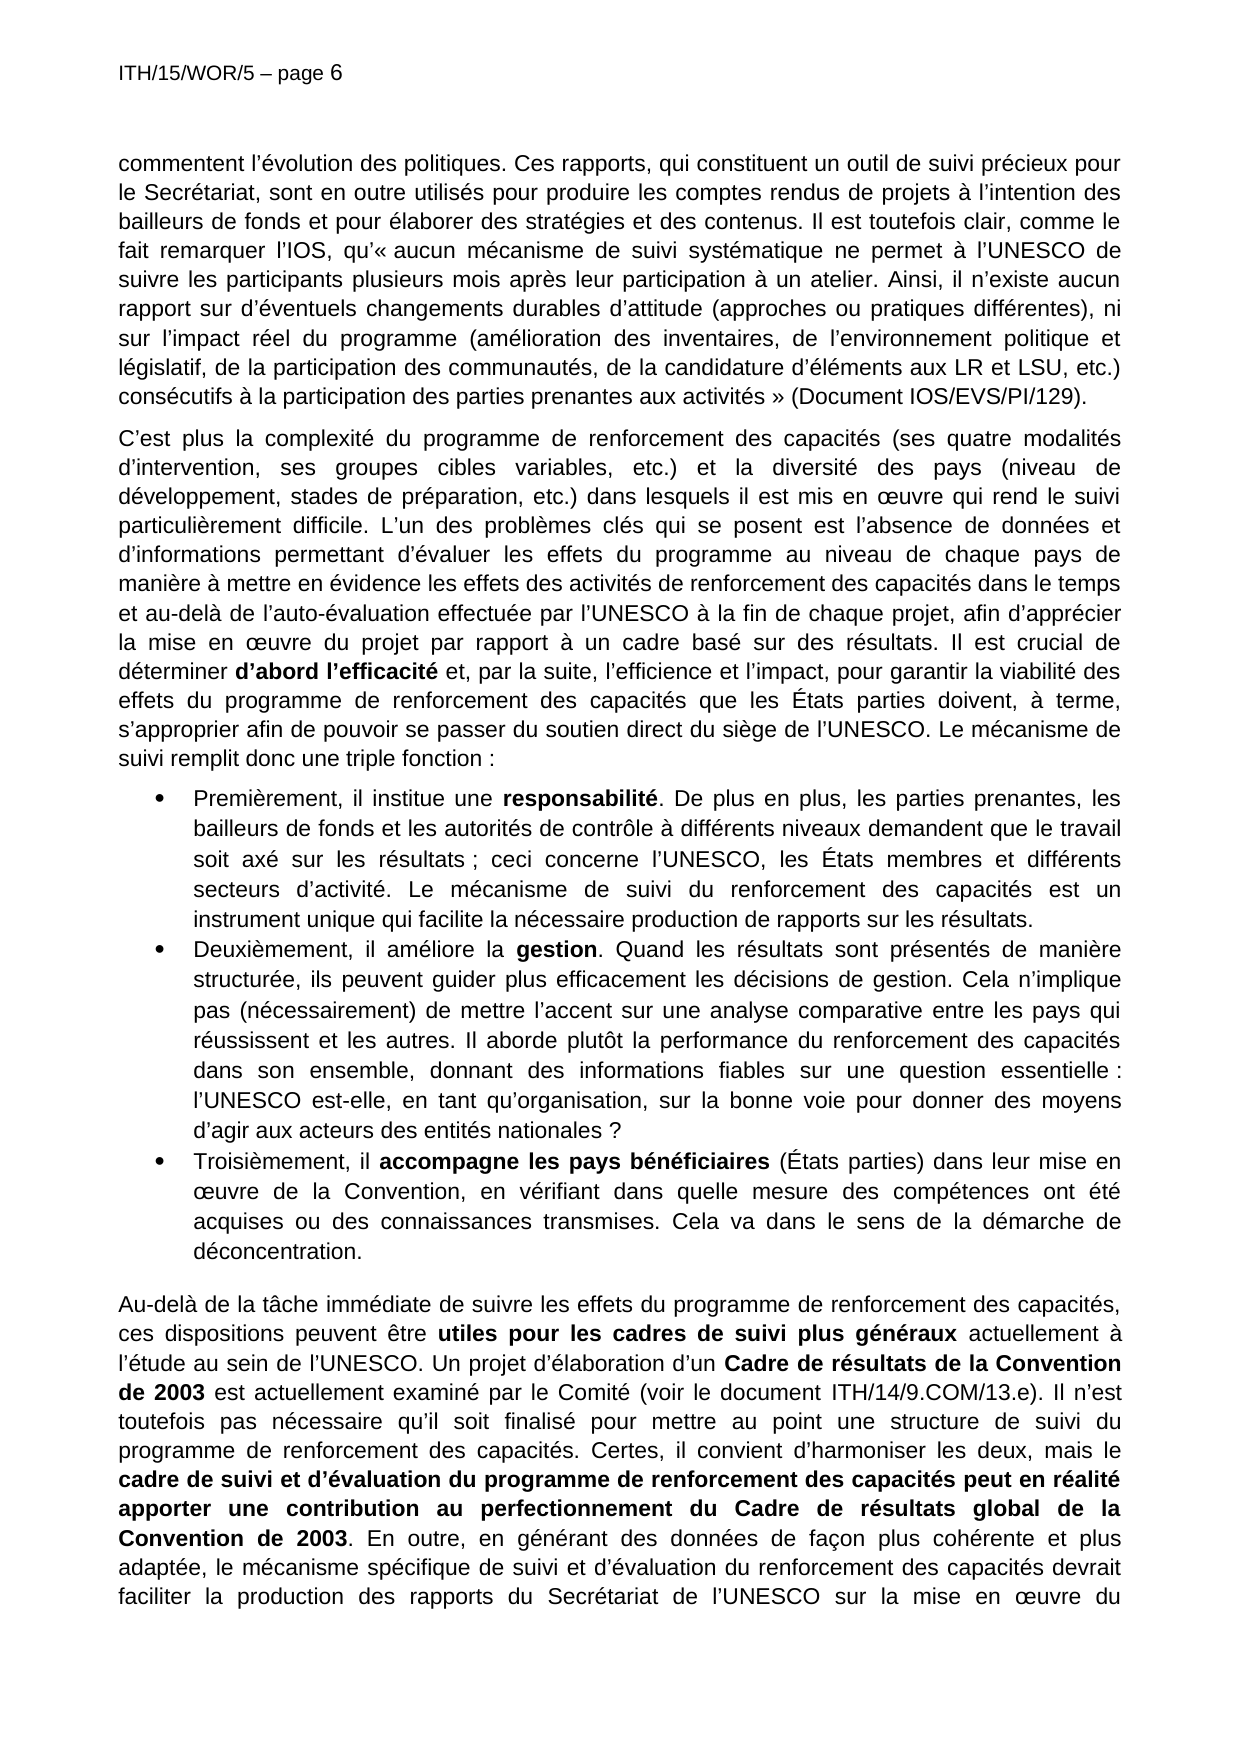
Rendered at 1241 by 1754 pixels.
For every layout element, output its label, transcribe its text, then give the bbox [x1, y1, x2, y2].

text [118, 148, 1122, 410]
list Premièrement, il institue une responsabilité. De plus en plus, les parties prenantes, les bailleurs de fonds et les autorités de contrôle à différents niveaux demandent que le travail soit axé sur les résultats ; ceci concerne l’UNESCO, les États membres et différents secteurs d’activité. Le mécanisme de suivi du renforcement des capacités est un instrument unique qui facilite la nécessaire production de rapports sur les résultats. [156, 785, 1122, 932]
list Deuxièmement, il améliore la gestion. Quand les résultats sont présentés de manière structurée, ils peuvent guider plus efficacement les décisions de gestion. Cela n’implique pas (nécessairement) de mettre l’accent sur une analyse comparative entre les pays qui réussissent et les autres. Il aborde plutôt la performance du renforcement des capacités dans son ensemble, donnant des informations fiables sur une question essentielle : l’UNESCO est-elle, en tant qu’organisation, sur la bonne voie pour donner des moyens d’agir aux acteurs des entités nationales ? [156, 936, 1122, 1144]
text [118, 1289, 1122, 1610]
list Troisièmement, il accompagne les pays bénéficiaires (États parties) dans leur mise en œuvre de la Convention, en vérifiant dans quelle mesure des compétences ont été acquises ou des connaissances transmises. Cela va dans le sens de la démarche de déconcentration. [156, 1148, 1122, 1265]
text C’est plus la complexité du programme de renforcement des capacités (ses quatre modalités d’intervention, ses groupes cibles variables, etc.) et la diversité des pays (niveau de développement, stades de préparation, etc.) dans lesquels il est mis en œuvre qui rend le suivi particulièrement difficile. L’un des problèmes clés qui se posent est l’absence de données et d’informations permettant d’évaluer les effets du programme au niveau de chaque pays de manière à mettre en évidence les effets des activités de renforcement des capacités dans le temps et au-delà de l’auto-évaluation effectuée par l’UNESCO à la fin de chaque projet, afin d’apprécier la mise en œuvre du projet par rapport à un cadre basé sur des résultats. Il est crucial de déterminer d’abord l’efficacité et, par la suite, l’efficience et l’impact, pour garantir la viabilité des effets du programme de renforcement des capacités que les États parties doivent, à terme, s’approprier afin de pouvoir se passer du soutien direct du siège de l’UNESCO. Le mécanisme de suivi remplit donc une triple fonction : [118, 423, 1122, 773]
